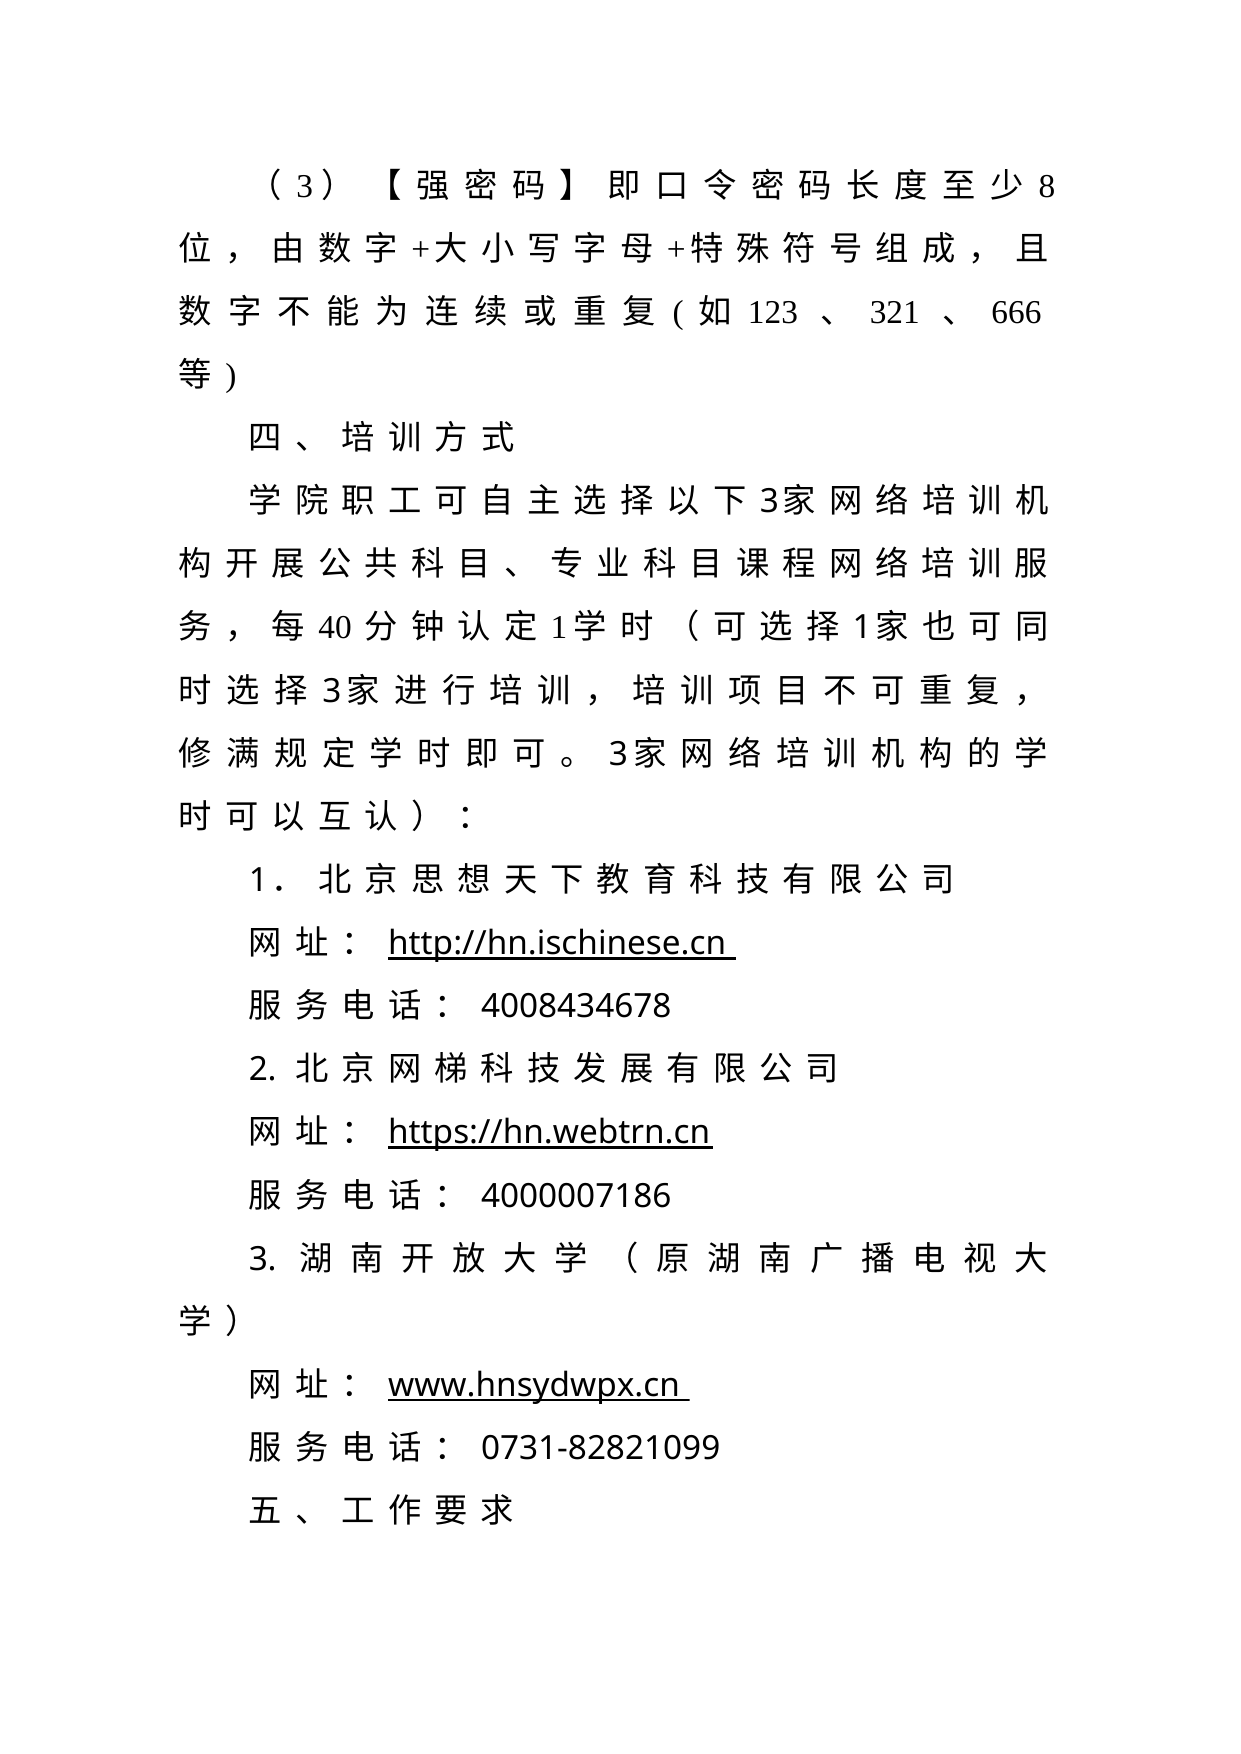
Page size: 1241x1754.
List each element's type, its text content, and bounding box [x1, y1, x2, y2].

text 学院职工可自主选择以下3家网络培训机构开展公共科目、专业科目课程网络培训服务，每40分钟认定1学时（可选择1家也可同时选择3家进行培训，培训项目不可重复，修满规定学时即可。3家网络培训机构的学时可以互认）： [179, 467, 1061, 845]
text 五、工作要求 [179, 1477, 1061, 1540]
text 服务电话：4000007186 [179, 1161, 1061, 1224]
text （3）【强密码】即口令密码长度至少8位，由数字+大小写字母+特殊符号组成，且数字不能为连续或重复(如123、321、666等) [179, 267, 1061, 403]
text （3）【强密码】即口令密码长度至少8位，由数字+大小写字母+特殊符号组成，且数字不能为连续或重复(如123、321、666等) [179, 151, 1061, 229]
text 2.北京网梯科技发展有限公司 [179, 1035, 1061, 1098]
text 网址：https://hn.webtrn.cn [179, 1098, 1061, 1161]
text 网址：www.hnsydwpx.cn [179, 1350, 1061, 1413]
text 四、培训方式 [179, 403, 1061, 467]
text 1．北京思想天下教育科技有限公司 [179, 845, 1061, 908]
text 3.湖南开放大学（原湖南广播电视大学） [179, 1224, 1061, 1350]
text 服务电话：4008434678 [179, 972, 1061, 1035]
text 服务电话：0731-82821099 [179, 1413, 1061, 1477]
text 网址：http://hn.ischinese.cn [179, 908, 1061, 972]
